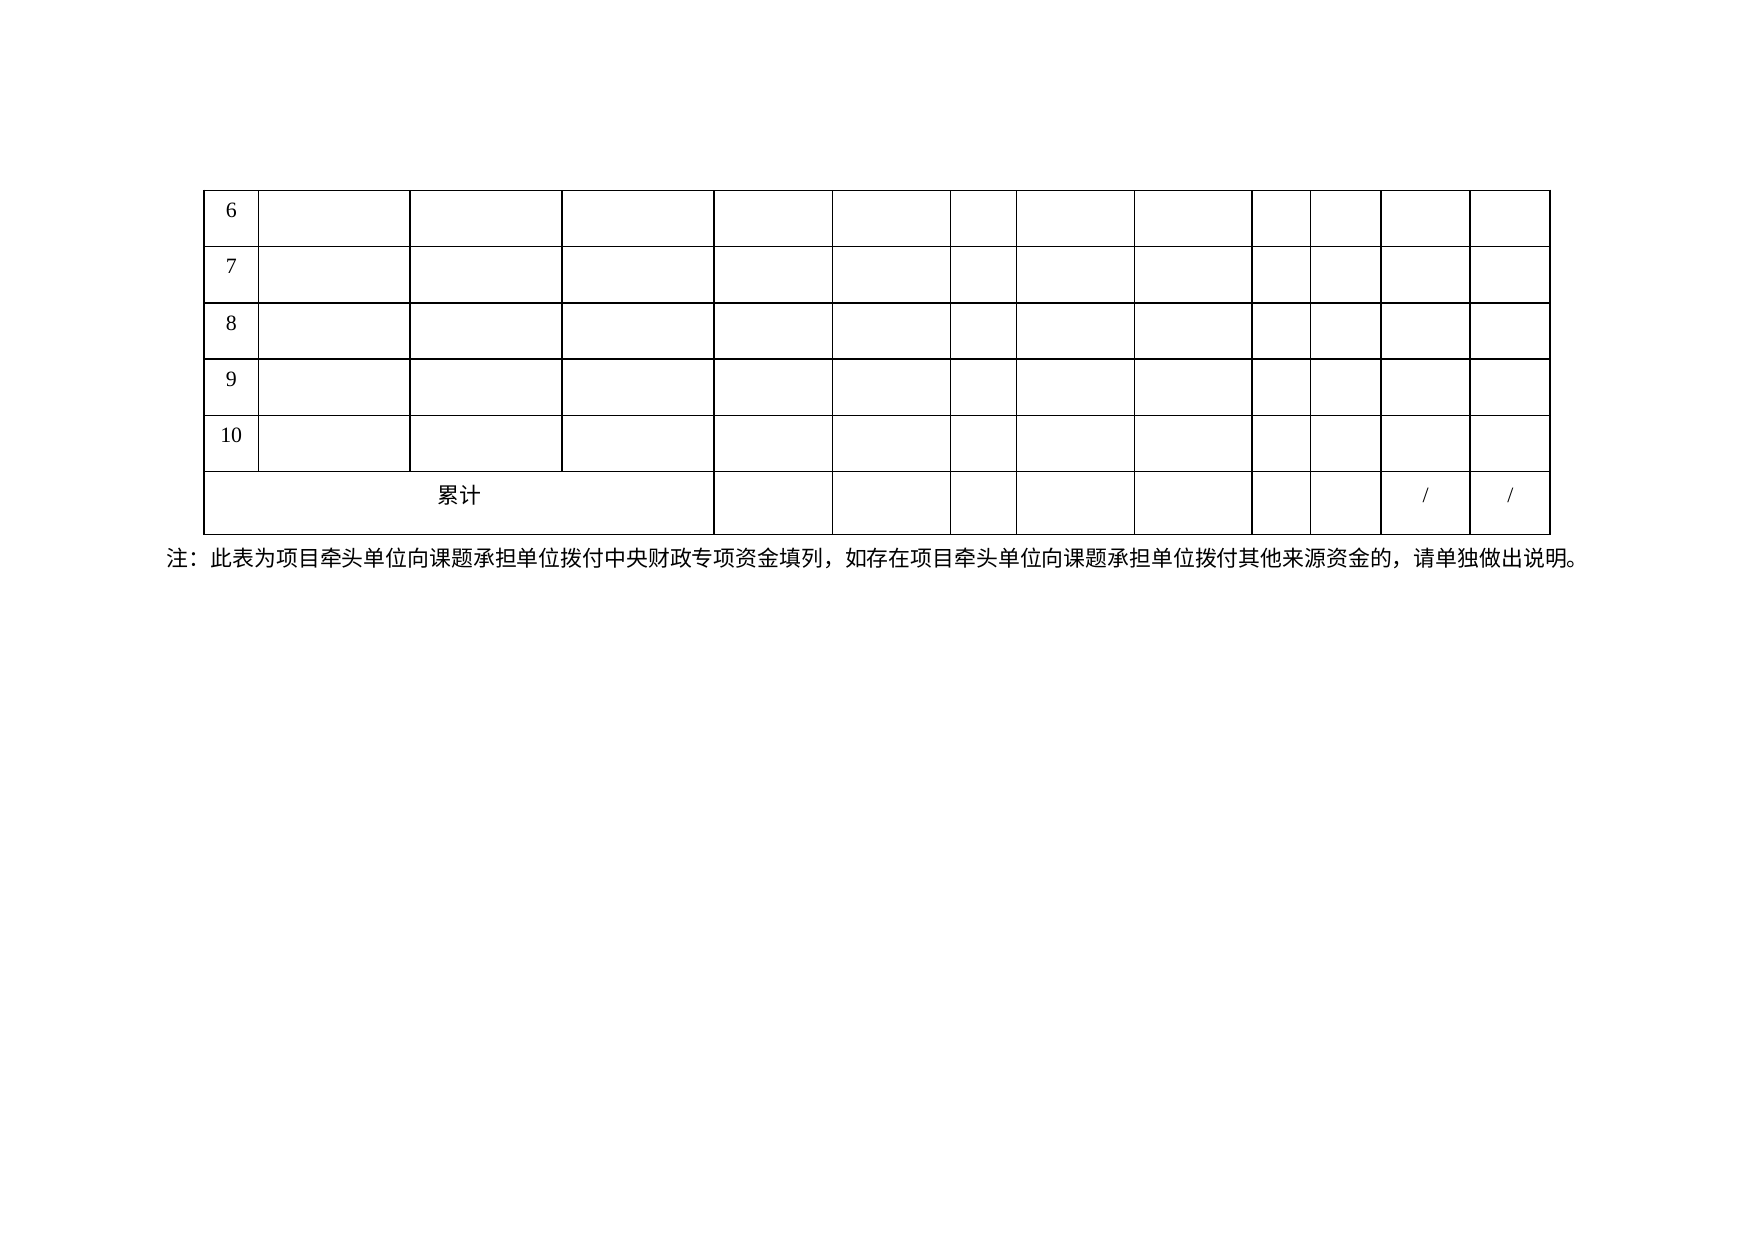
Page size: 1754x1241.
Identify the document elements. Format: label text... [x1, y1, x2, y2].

table_cell [1253, 247, 1310, 302]
table_cell / [1382, 472, 1469, 533]
table_cell [411, 191, 561, 246]
table_cell [1382, 191, 1469, 246]
table_cell [715, 416, 832, 471]
table_cell [1311, 472, 1380, 533]
table_cell [951, 416, 1016, 471]
table_cell [833, 191, 950, 246]
table_cell [563, 247, 713, 302]
table_cell [1017, 304, 1134, 358]
table_cell [1471, 304, 1549, 358]
text 注：此表为项目牵头单位向课题承担单位拨付中央财政专项资金填列，如存在项目牵头单位向课题承担单位拨付其他来源资金的，请单独做出说明。 [167, 541, 1587, 573]
table_cell 10 [205, 416, 258, 471]
table_cell [1311, 416, 1380, 471]
table_cell [715, 247, 832, 302]
table_cell [259, 247, 409, 302]
table_cell [1017, 472, 1134, 533]
table_cell [1311, 247, 1380, 302]
table_cell [1135, 360, 1251, 414]
table_cell [833, 360, 950, 414]
table_cell [715, 191, 832, 246]
table_cell [1253, 360, 1310, 414]
table_cell [1471, 416, 1549, 471]
table_cell [715, 360, 832, 414]
table_cell [1135, 191, 1251, 246]
table_cell [411, 416, 561, 471]
table_cell [1471, 360, 1549, 414]
table_cell [715, 472, 832, 533]
table_cell [951, 247, 1016, 302]
table_cell [411, 360, 561, 414]
table_cell [1382, 304, 1469, 358]
table_cell [1471, 247, 1549, 302]
table_cell [1253, 416, 1310, 471]
table_cell [1017, 360, 1134, 414]
table_cell 9 [205, 360, 258, 414]
table_cell [951, 191, 1016, 246]
table_cell [259, 360, 409, 414]
table_cell [715, 304, 832, 358]
table_cell [833, 247, 950, 302]
table_cell [1135, 247, 1251, 302]
table_cell 6 [205, 191, 258, 246]
table_cell [1017, 191, 1134, 246]
table_cell [1253, 472, 1310, 533]
table_cell [1253, 191, 1310, 246]
table_cell [1311, 360, 1380, 414]
table_cell [563, 360, 713, 414]
table_cell [951, 472, 1016, 533]
table_cell [1311, 304, 1380, 358]
table_cell [833, 304, 950, 358]
table_cell [1382, 247, 1469, 302]
table_cell 7 [205, 247, 258, 302]
table_cell [1382, 360, 1469, 414]
table_cell [951, 360, 1016, 414]
table_cell [563, 304, 713, 358]
table_cell 累计 [205, 472, 713, 533]
table_cell [1135, 416, 1251, 471]
table_cell [1253, 304, 1310, 358]
table_cell [563, 416, 713, 471]
table_cell 8 [205, 304, 258, 358]
table_cell [563, 191, 713, 246]
table_cell [259, 416, 409, 471]
table_cell [1471, 191, 1549, 246]
table_cell [411, 304, 561, 358]
table_cell [1135, 304, 1251, 358]
table_cell [951, 304, 1016, 358]
table_cell [1382, 416, 1469, 471]
table_cell / [1471, 472, 1549, 533]
table_cell [833, 416, 950, 471]
table_cell [1311, 191, 1380, 246]
table_cell [1017, 247, 1134, 302]
table_cell [1017, 416, 1134, 471]
table_cell [259, 191, 409, 246]
table_cell [1135, 472, 1251, 533]
table_cell [259, 304, 409, 358]
table_cell [833, 472, 950, 533]
table_cell [411, 247, 561, 302]
